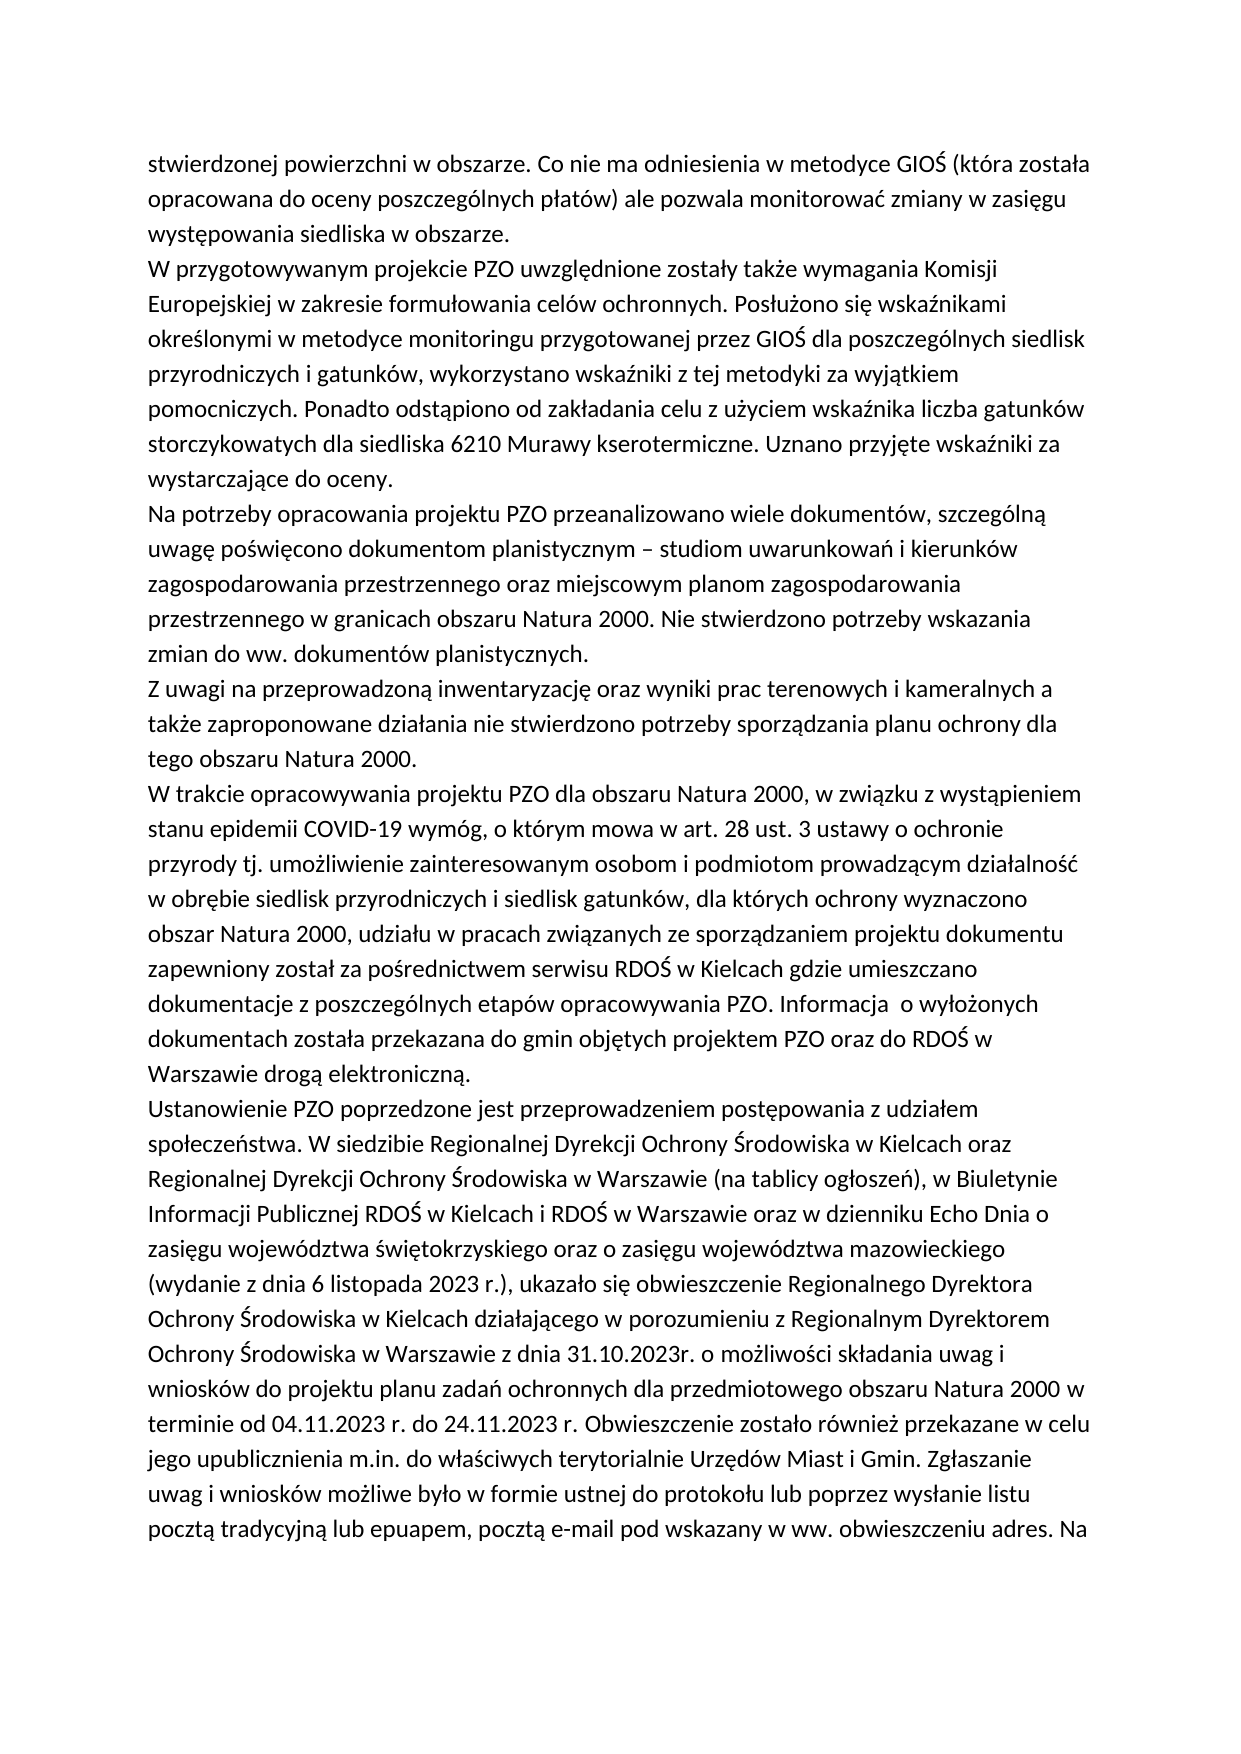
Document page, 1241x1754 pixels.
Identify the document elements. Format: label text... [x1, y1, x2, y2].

text W przygotowywanym projekcie PZO uwzględnione zostały także wymagania Komisji Europejskiej w zakresie formułowania celów ochronnych. Posłużono się wskaźnikami określonymi w metodyce monitoringu przygotowanej przez GIOŚ dla poszczególnych siedlisk przyrodniczych i gatunków, wykorzystano wskaźniki z tej metodyki za wyjątkiem pomocniczych. Ponadto odstąpiono od zakładania celu z użyciem wskaźnika liczba gatunków storczykowatych dla siedliska 6210 Murawy kserotermiczne. Uznano przyjęte wskaźniki za wystarczające do oceny. [148, 253, 1093, 493]
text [148, 1093, 1093, 1543]
text Na potrzeby opracowania projektu PZO przeanalizowano wiele dokumentów, szczególną uwagę poświęcono dokumentom planistycznym – studiom uwarunkowań i kierunków zagospodarowania przestrzennego oraz miejscowym planom zagospodarowania przestrzennego w granicach obszaru Natura 2000. Nie stwierdzono potrzeby wskazania zmian do ww. dokumentów planistycznych. [148, 498, 1093, 668]
text W trakcie opracowywania projektu PZO dla obszaru Natura 2000, w związku z wystąpieniem stanu epidemii COVID-19 wymóg, o którym mowa w art. 28 ust. 3 ustawy o ochronie przyrody tj. umożliwienie zainteresowanym osobom i podmiotom prowadzącym działalność w obrębie siedlisk przyrodniczych i siedlisk gatunków, dla których ochrony wyznaczono obszar Natura 2000, udziału w pracach związanych ze sporządzaniem projektu dokumentu zapewniony został za pośrednictwem serwisu RDOŚ w Kielcach gdzie umieszczano dokumentacje z poszczególnych etapów opracowywania PZO. Informacja o wyłożonych dokumentach została przekazana do gmin objętych projektem PZO oraz do RDOŚ w Warszawie drogą elektroniczną. [148, 778, 1093, 1088]
text Z uwagi na przeprowadzoną inwentaryzację oraz wyniki prac terenowych i kameralnych a także zaproponowane działania nie stwierdzono potrzeby sporządzania planu ochrony dla tego obszaru Natura 2000. [148, 673, 1093, 773]
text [148, 148, 1093, 248]
